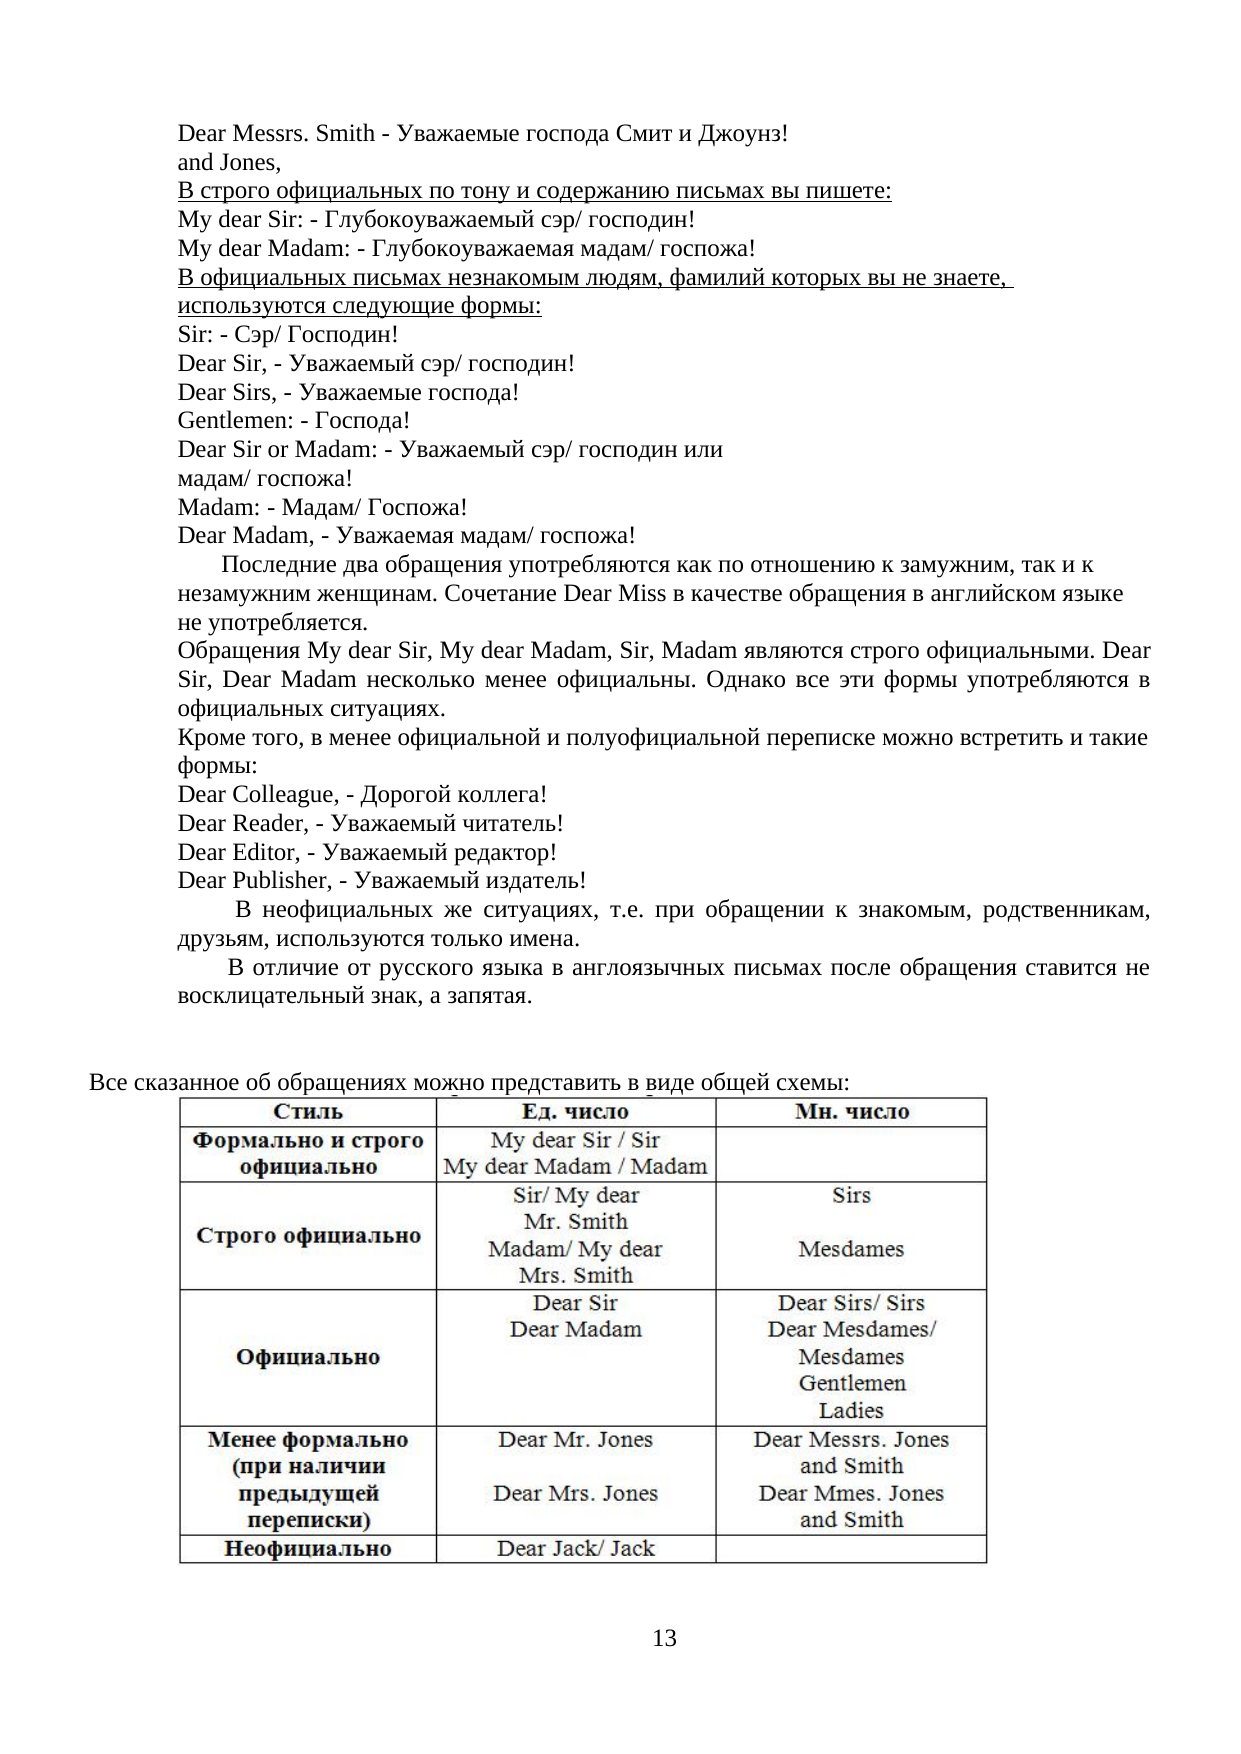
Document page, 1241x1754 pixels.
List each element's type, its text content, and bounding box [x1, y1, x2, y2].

text В неофициальных же ситуациях, т.е. при обращении к знакомым, родственникам, друзьям, используются только имена. [177, 894, 1152, 952]
text В отличие от русского языка в англоязычных письмах после обращения ставится не восклицательный знак, а запятая. [177, 952, 1152, 1009]
text Кроме того, в менее официальной и полуофициальной переписке можно встретить и такие формы: Dear Colleague, - Дорогой коллега! Dear Reader, - Уважаемый читатель! Dear Editor, - Уважаемый редактор! Dear Publisher, - Уважаемый издатель! [177, 722, 1152, 894]
text Обращения My dear Sir, My dear Madam, Sir, Madam являются строго официальными. Dear Sir, Dear Madam несколько менее официальны. Однако все эти формы употребляются в официальных ситуациях. [177, 636, 1152, 722]
picture [177, 1095, 990, 1566]
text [177, 118, 1152, 636]
